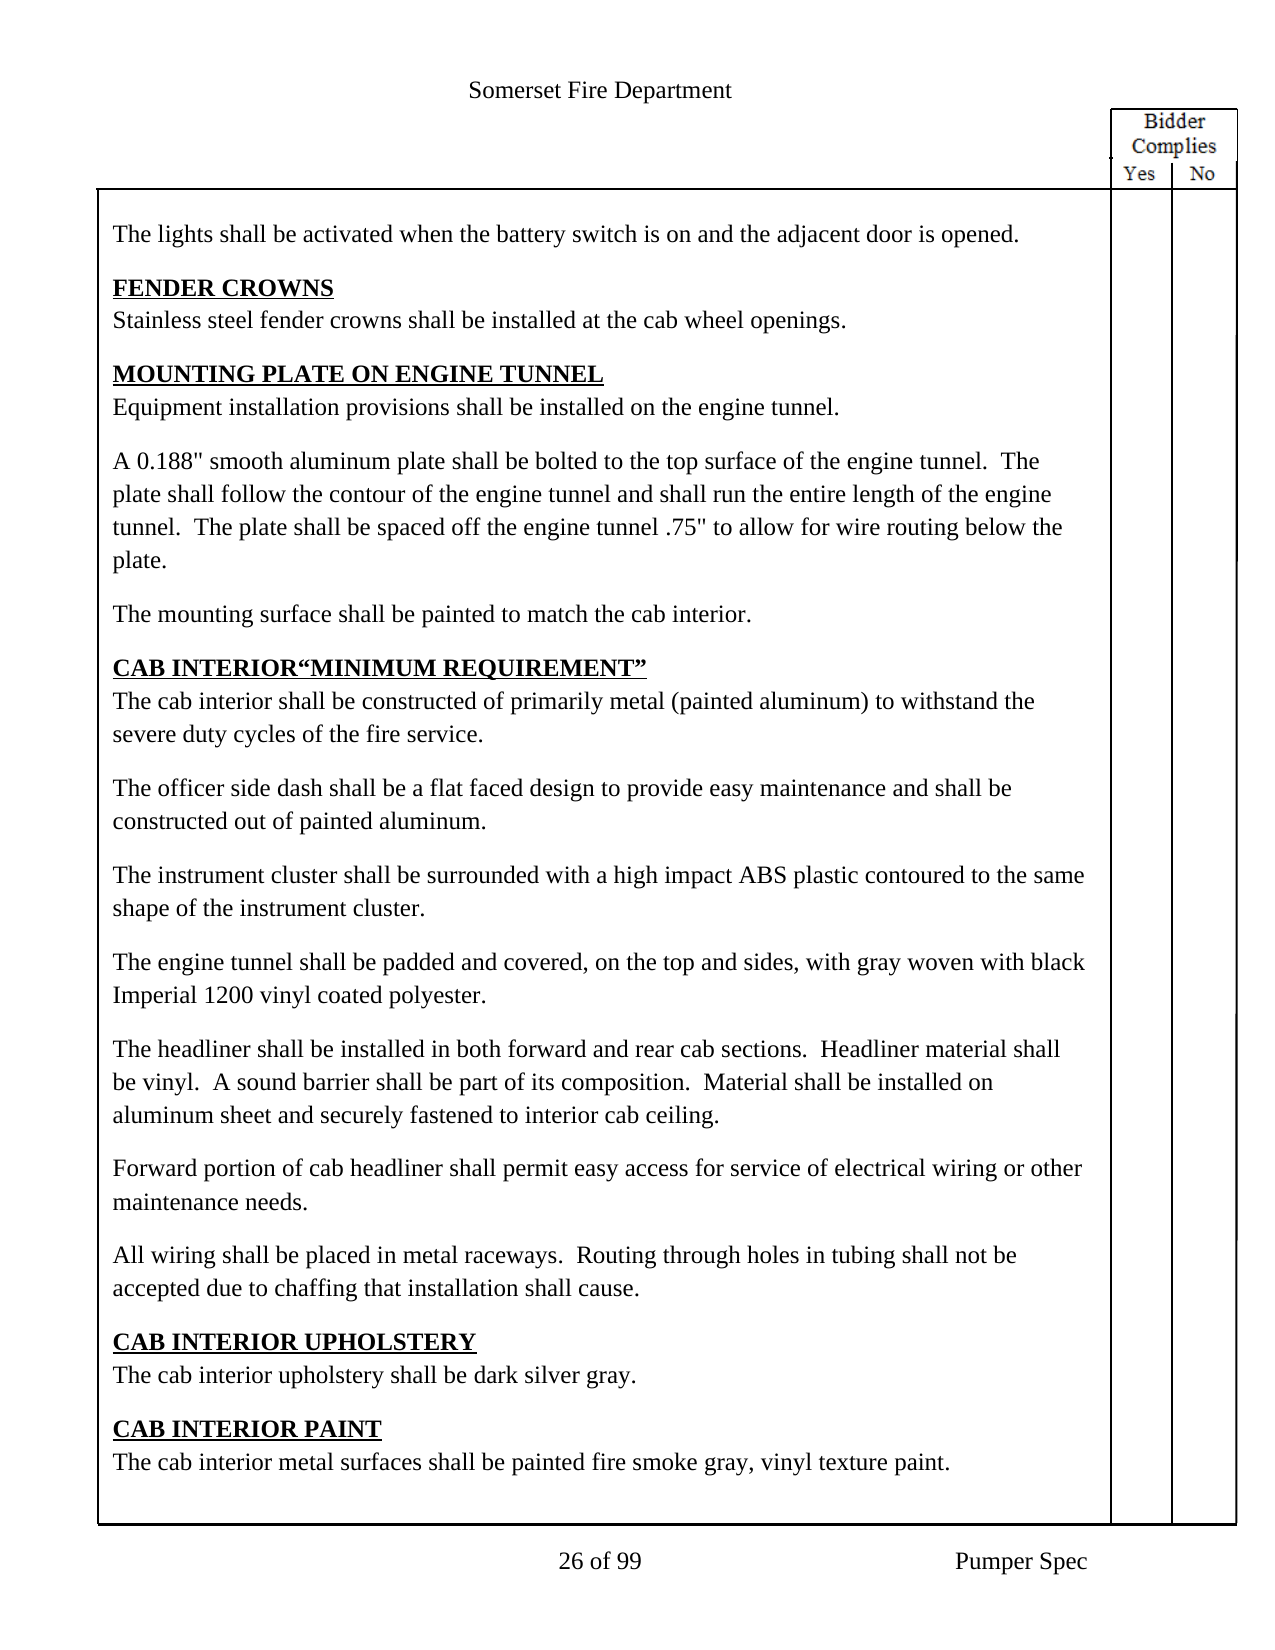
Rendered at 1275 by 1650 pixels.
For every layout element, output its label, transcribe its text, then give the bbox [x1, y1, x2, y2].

text The officer side dash shall be a flat faced design to provide easy maintenance and shall be constructed out of painted aluminum. [112, 773, 1087, 835]
text The mounting surface shall be painted to match the cab interior. [112, 599, 1087, 628]
picture [1113, 110, 1237, 161]
text Equipment installation provisions shall be installed on the engine tunnel. [112, 392, 1087, 421]
text A 0.188" smooth aluminum plate shall be bolted to the top surface of the engine tunnel. The plate shall follow the contour of the engine tunnel and shall run the entire length of the engine tunnel. The plate shall be spaced off the engine tunnel .75" to allow for wire routing below the plate. [112, 446, 1087, 574]
subtitle CAB INTERIOR“minimum requirement” [112, 653, 1087, 682]
text Forward portion of cab headliner shall permit easy access for service of electrical wiring or other maintenance needs. [112, 1153, 1087, 1215]
text The cab interior metal surfaces shall be painted fire smoke gray, vinyl texture paint. [112, 1447, 1087, 1476]
text The instrument cluster shall be surrounded with a high impact ABS plastic contoured to the same shape of the instrument cluster. [112, 860, 1087, 922]
text Stainless steel fender crowns shall be installed at the cab wheel openings. [112, 306, 1087, 334]
text The cab interior upholstery shall be dark silver gray. [112, 1360, 1087, 1389]
subtitle CAB INTERIOR PAINT [112, 1414, 1087, 1443]
subtitle MOUNTING PLATE ON ENGINE TUNNEL [112, 359, 1087, 388]
subtitle CAB INTERIOR UPHOLSTERY [112, 1327, 1087, 1356]
text The engine tunnel shall be padded and covered, on the top and sides, with gray woven with black Imperial 1200 vinyl coated polyester. [112, 947, 1087, 1008]
text The lights shall be activated when the battery switch is on and the adjacent door is opened. [112, 219, 1087, 247]
subtitle FENDER CROWNS [112, 273, 1087, 301]
picture [1181, 163, 1221, 184]
picture [1121, 163, 1160, 184]
text The cab interior shall be constructed of primarily metal (painted aluminum) to withstand the severe duty cycles of the fire service. [112, 686, 1087, 748]
text The headliner shall be installed in both forward and rear cab sections. Headliner material shall be vinyl. A sound barrier shall be part of its composition. Material shall be installed on aluminum sheet and securely fastened to interior cab ceiling. [112, 1034, 1087, 1128]
text All wiring shall be placed in metal raceways. Routing through holes in tubing shall not be accepted due to chaffing that installation shall cause. [112, 1240, 1087, 1302]
